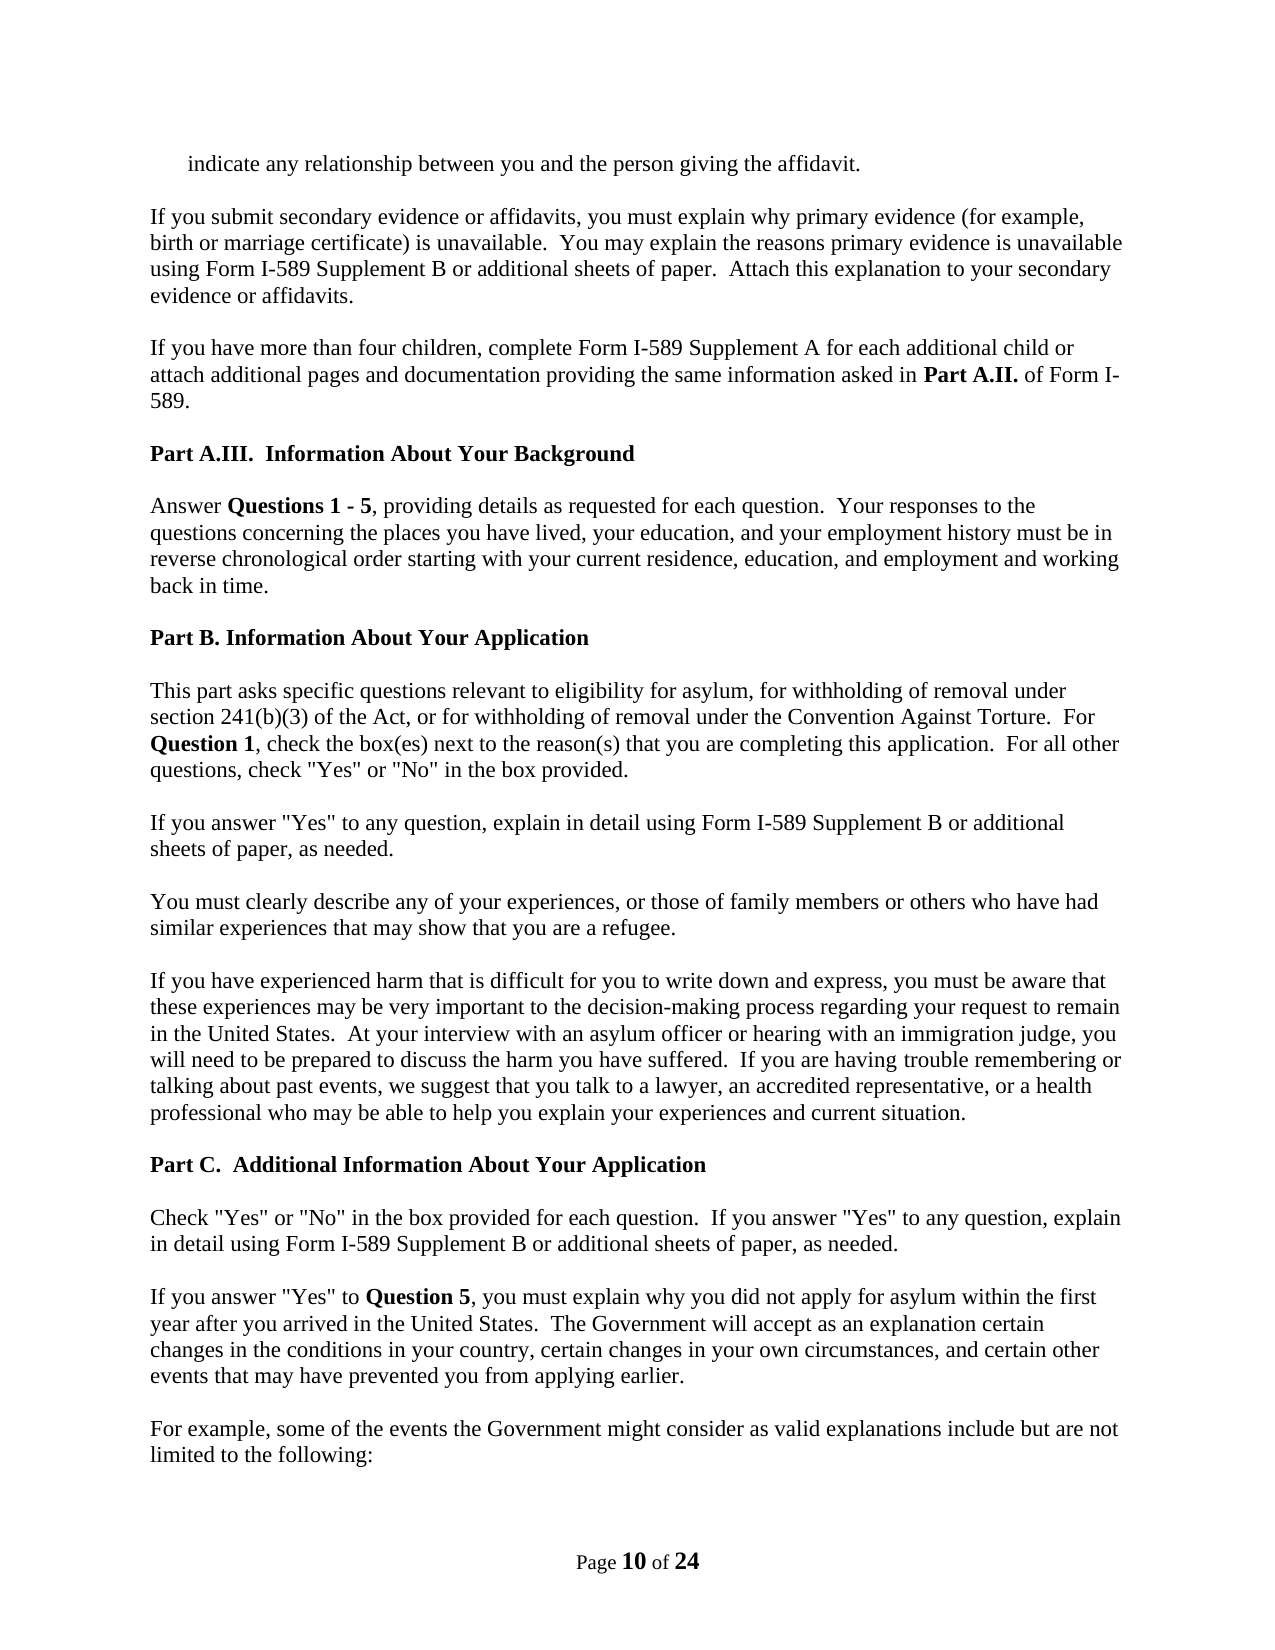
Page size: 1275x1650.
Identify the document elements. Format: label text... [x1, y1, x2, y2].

text If you submit secondary evidence or affidavits, you must explain why primary evidence (for example, birth or marriage certificate) is unavailable. You may explain the reasons primary evidence is unavailable using Form I-589 Supplement B or additional sheets of paper. Attach this explanation to your secondary evidence or affidavits. [150, 203, 1125, 308]
text For example, some of the events the Government might consider as valid explanations include but are not limited to the following: [150, 1415, 1125, 1468]
text Check "Yes" or "No" in the box provided for each question. If you answer "Yes" to any question, explain in detail using Form I-589 Supplement B or additional sheets of paper, as needed. [150, 1204, 1125, 1257]
text If you answer "Yes" to any question, explain in detail using Form I-589 Supplement B or additional sheets of paper, as needed. [150, 809, 1125, 862]
text This part asks specific questions relevant to eligibility for asylum, for withholding of removal under section 241(b)(3) of the Act, or for withholding of removal under the Convention Against Torture. For Question 1, check the box(es) next to the reason(s) that you are completing this application. For all other questions, check "Yes" or "No" in the box provided. [150, 677, 1125, 782]
text If you have more than four children, complete Form I-589 Supplement A for each additional child or attach additional pages and documentation providing the same information asked in Part A.II. of Form I-589. [150, 334, 1125, 413]
text You must clearly describe any of your experiences, or those of family members or others who have had similar experiences that may show that you are a refugee. [150, 888, 1125, 941]
text Part C. Additional Information About Your Application [150, 1151, 1125, 1178]
text If you answer "Yes" to Question 5, you must explain why you did not apply for asylum within the first year after you arrived in the United States. The Government will accept as an explanation certain changes in the conditions in your country, certain changes in your own circumstances, and certain other events that may have prevented you from applying earlier. [150, 1283, 1125, 1389]
text Answer Questions 1 - 5, providing details as requested for each question. Your responses to the questions concerning the places you have lived, your education, and your employment history must be in reverse chronological order starting with your current residence, education, and employment and working back in time. [150, 493, 1125, 598]
text Part B. Information About Your Application [150, 624, 1125, 651]
text If you have experienced harm that is difficult for you to write down and express, you must be aware that these experiences may be very important to the decision-making process regarding your request to remain in the United States. At your interview with an asylum officer or hearing with an immigration judge, you will need to be prepared to discuss the harm you have suffered. If you are having trouble remembering or talking about past events, we suggest that you talk to a lawyer, an accredited representative, or a health professional who may be able to help you explain your experiences and current situation. [150, 967, 1125, 1125]
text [150, 150, 1125, 176]
text Part A.III. Information About Your Background [150, 440, 1125, 466]
